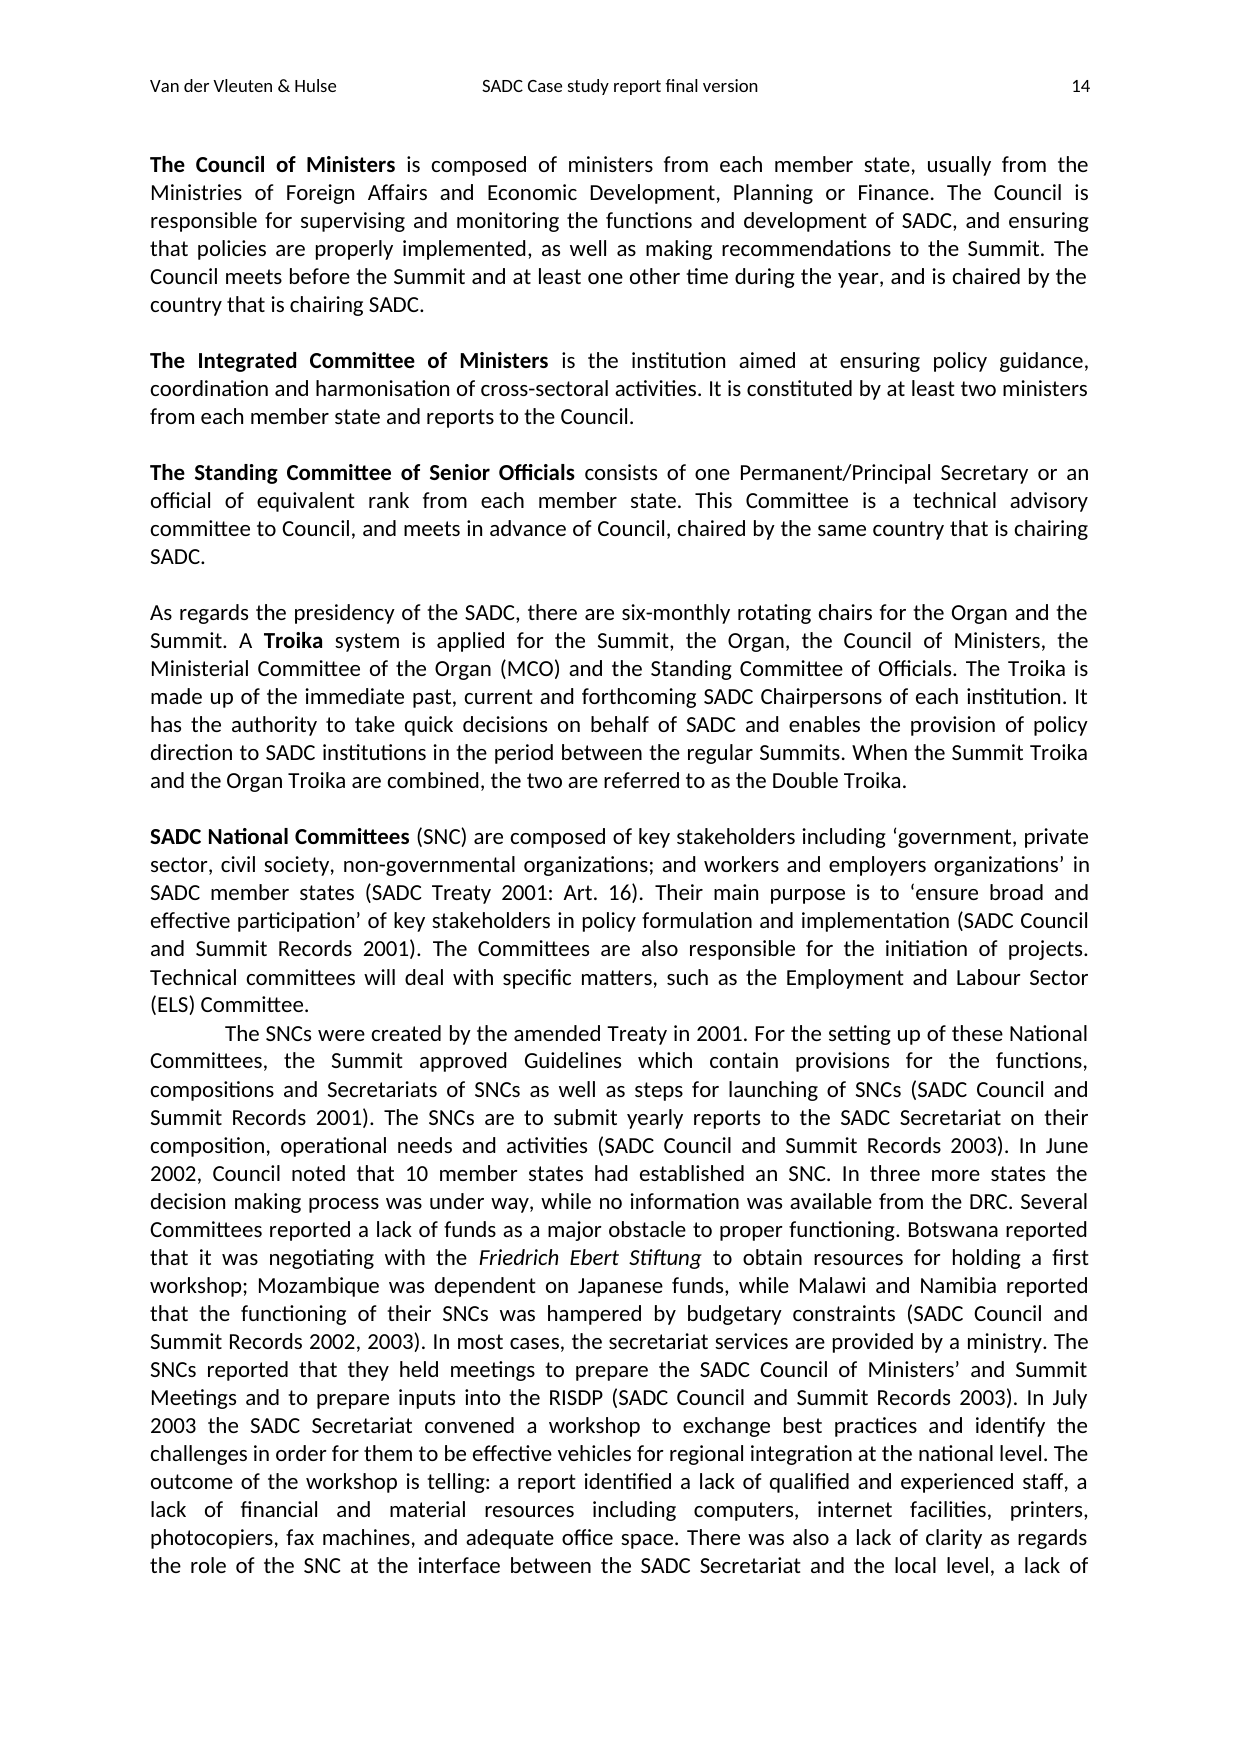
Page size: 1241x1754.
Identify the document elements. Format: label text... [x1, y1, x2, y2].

text As regards the presidency of the SADC, there are six-monthly rotating chairs for the Organ and the Summit. A Troika system is applied for the Summit, the Organ, the Council of Ministers, the Ministerial Committee of the Organ (MCO) and the Standing Committee of Officials. The Troika is made up of the immediate past, current and forthcoming SADC Chairpersons of each institution. It has the authority to take quick decisions on behalf of SADC and enables the provision of policy direction to SADC institutions in the period between the regular Summits. When the Summit Troika and the Organ Troika are combined, the two are referred to as the Double Troika. [150, 598, 1090, 794]
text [150, 1019, 1090, 1579]
text The Standing Committee of Senior Officials consists of one Permanent/Principal Secretary or an official of equivalent rank from each member state. This Committee is a technical advisory committee to Council, and meets in advance of Council, chaired by the same country that is chairing SADC. [150, 458, 1090, 570]
text The Council of Ministers is composed of ministers from each member state, usually from the Ministries of Foreign Affairs and Economic Development, Planning or Finance. The Council is responsible for supervising and monitoring the functions and development of SADC, and ensuring that policies are properly implemented, as well as making recommendations to the Summit. The Council meets before the Summit and at least one other time during the year, and is chaired by the country that is chairing SADC. [150, 150, 1090, 318]
text The Integrated Committee of Ministers is the institution aimed at ensuring policy guidance, coordination and harmonisation of cross-sectoral activities. It is constituted by at least two ministers from each member state and reports to the Council. [150, 346, 1090, 430]
text SADC National Committees (SNC) are composed of key stakeholders including ‘government, private sector, civil society, non-governmental organizations; and workers and employers organizations’ in SADC member states (SADC Treaty 2001: Art. 16). Their main purpose is to ‘ensure broad and effective participation’ of key stakeholders in policy formulation and implementation (SADC Council and Summit Records 2001). The Committees are also responsible for the initiation of projects. Technical committees will deal with specific matters, such as the Employment and Labour Sector (ELS) Committee. [150, 822, 1090, 1019]
